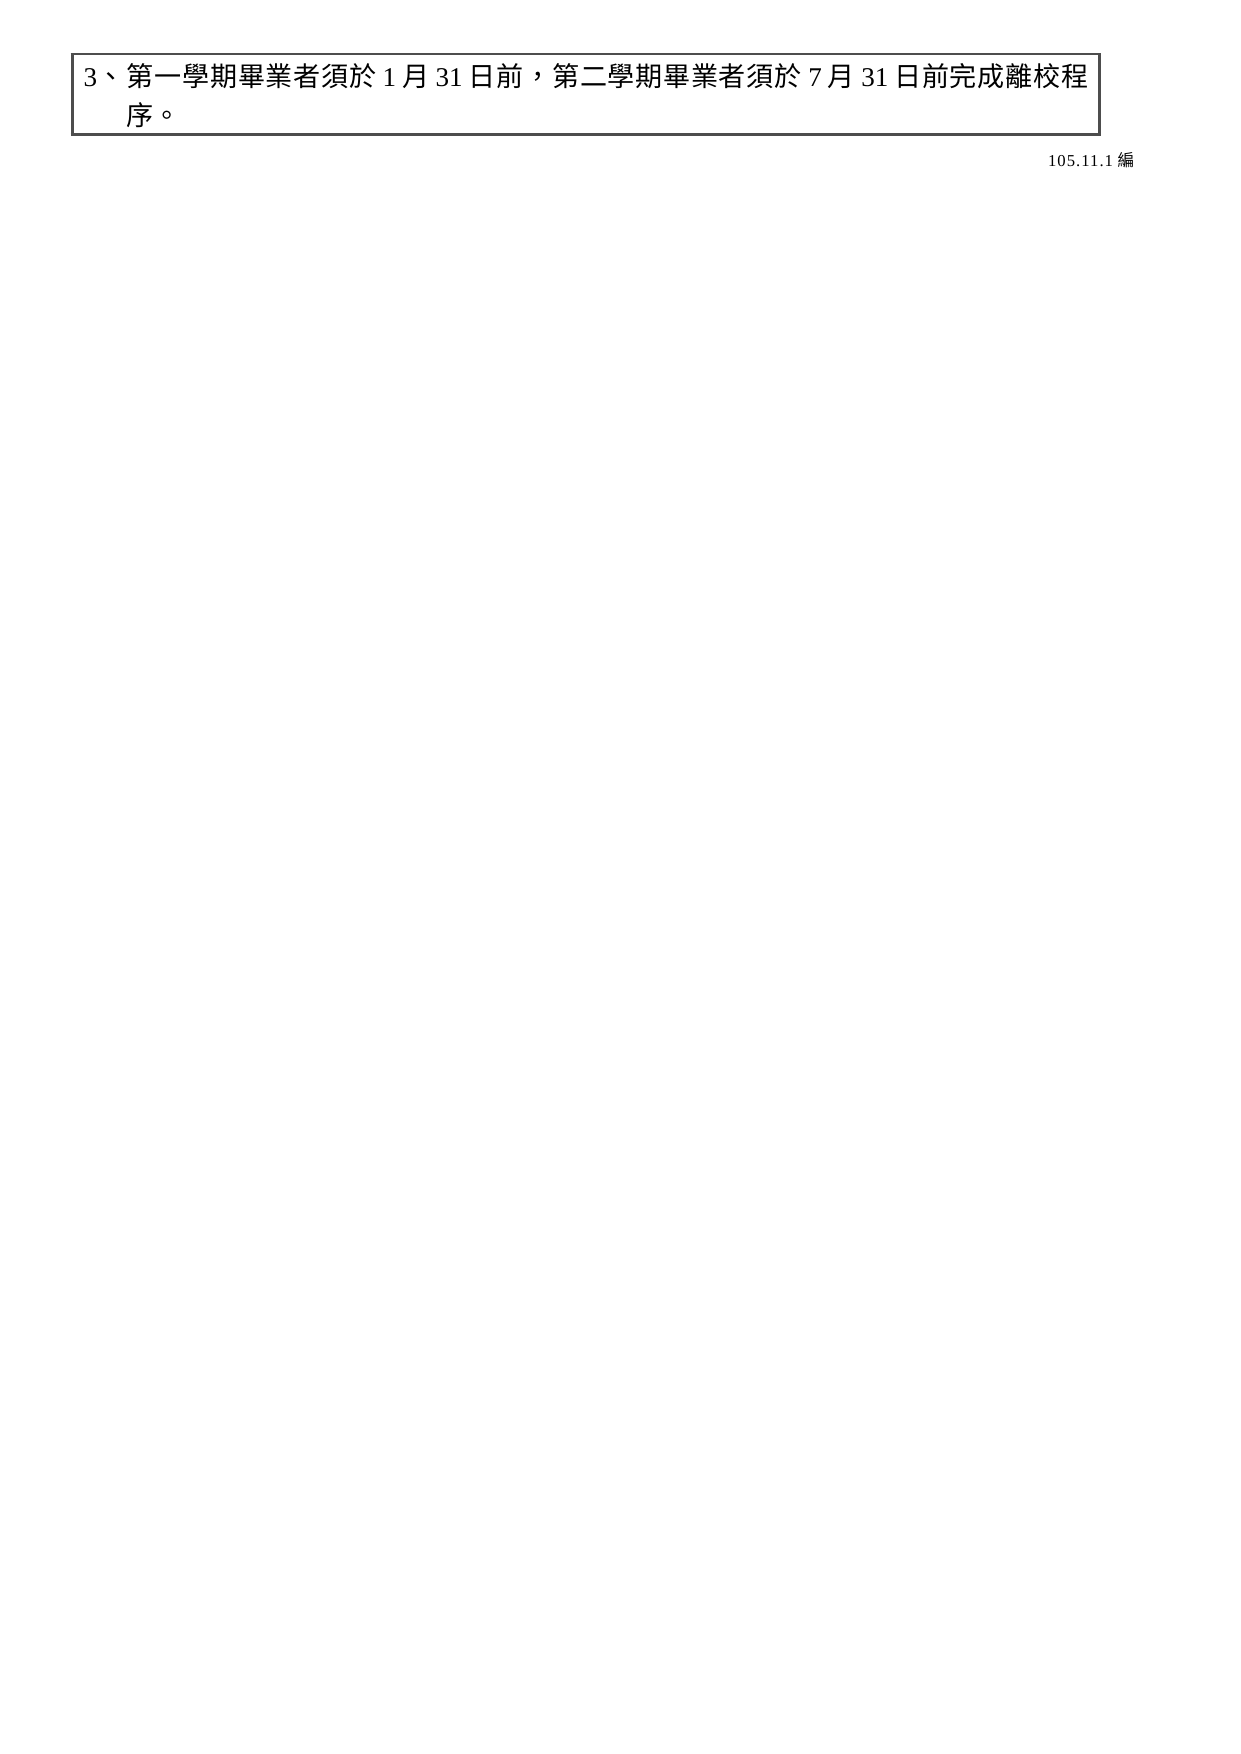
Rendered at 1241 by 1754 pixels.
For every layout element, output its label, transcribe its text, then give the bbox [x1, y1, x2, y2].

text 105.11.1編 [106, 147, 1134, 171]
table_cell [74, 55, 1098, 133]
